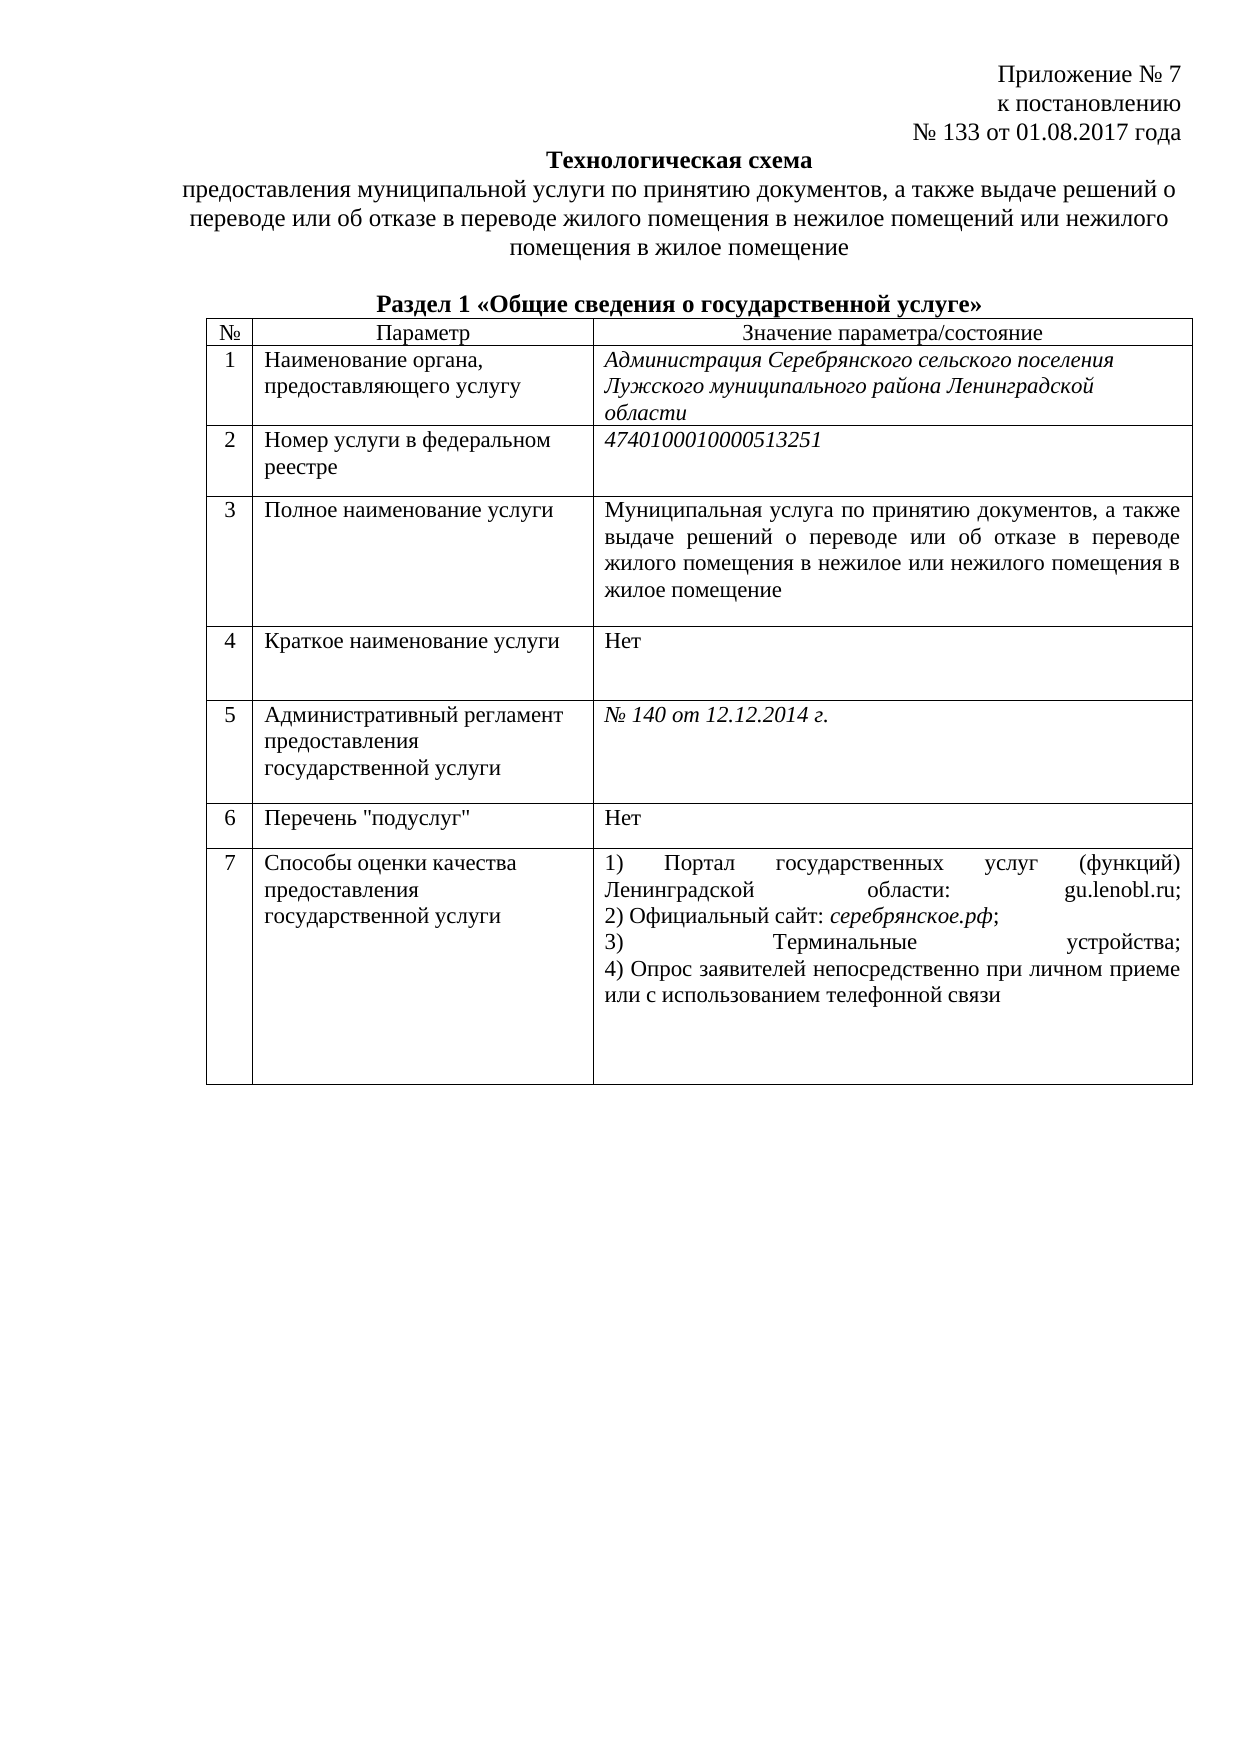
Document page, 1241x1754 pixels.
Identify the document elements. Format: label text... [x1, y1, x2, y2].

table_cell Административный регламент предоставления государственной услуги [253, 701, 593, 803]
text Приложение № 7 [177, 59, 1181, 88]
table_header Значение параметра/состояние [594, 319, 1192, 345]
table_cell Муниципальная услуга по принятию документов, а также выдаче решений о переводе или об отказе в переводе жилого помещения в нежилое или нежилого помещения в жилое помещение [594, 497, 1192, 626]
table_cell 4740100010000513251 [594, 426, 1192, 496]
table_cell 2 [207, 426, 252, 496]
table_cell Наименование органа, предоставляющего услугу [253, 346, 593, 425]
table_cell Нет [594, 804, 1192, 848]
text к постановлению [177, 88, 1181, 117]
table_cell 1 [207, 346, 252, 425]
table_cell Номер услуги в федеральном реестре [253, 426, 593, 496]
table_cell 3 [207, 497, 252, 626]
table_cell № 140 от 12.12.2014 г. [594, 701, 1192, 803]
text № 133 от 01.08.2017 года [177, 117, 1181, 145]
text Раздел 1 «Общие сведения о государственной услуге» [177, 289, 1181, 318]
table_header Параметр [253, 319, 593, 345]
table_cell 4 [207, 627, 252, 700]
table_cell Полное наименование услуги [253, 497, 593, 626]
table_cell Нет [594, 627, 1192, 700]
text предоставления муниципальной услуги по принятию документов, а также выдаче решений о переводе или об отказе в переводе жилого помещения в нежилое помещений или нежилого помещения в жилое помещение [177, 174, 1181, 260]
table_cell 1) Портал государственных услуг (функций) Ленинградской области: gu.lenobl.ru; 2) Официальный сайт: серебрянское.рф; 3) Терминальные устройства; 4) Опрос заявителей непосредственно при личном приеме или с использованием телефонной связи [594, 849, 1192, 1084]
table_cell 6 [207, 804, 252, 848]
table_cell 7 [207, 849, 252, 1084]
table_cell Краткое наименование услуги [253, 627, 593, 700]
table_cell 5 [207, 701, 252, 803]
table_cell Перечень "подуслуг" [253, 804, 593, 848]
table_header № [207, 319, 252, 345]
table_cell Администрация Серебрянского сельского поселения Лужского муниципального района Ленинградской области [594, 346, 1192, 425]
text Технологическая схема [177, 145, 1181, 174]
table_cell Способы оценки качества предоставления государственной услуги [253, 849, 593, 1084]
